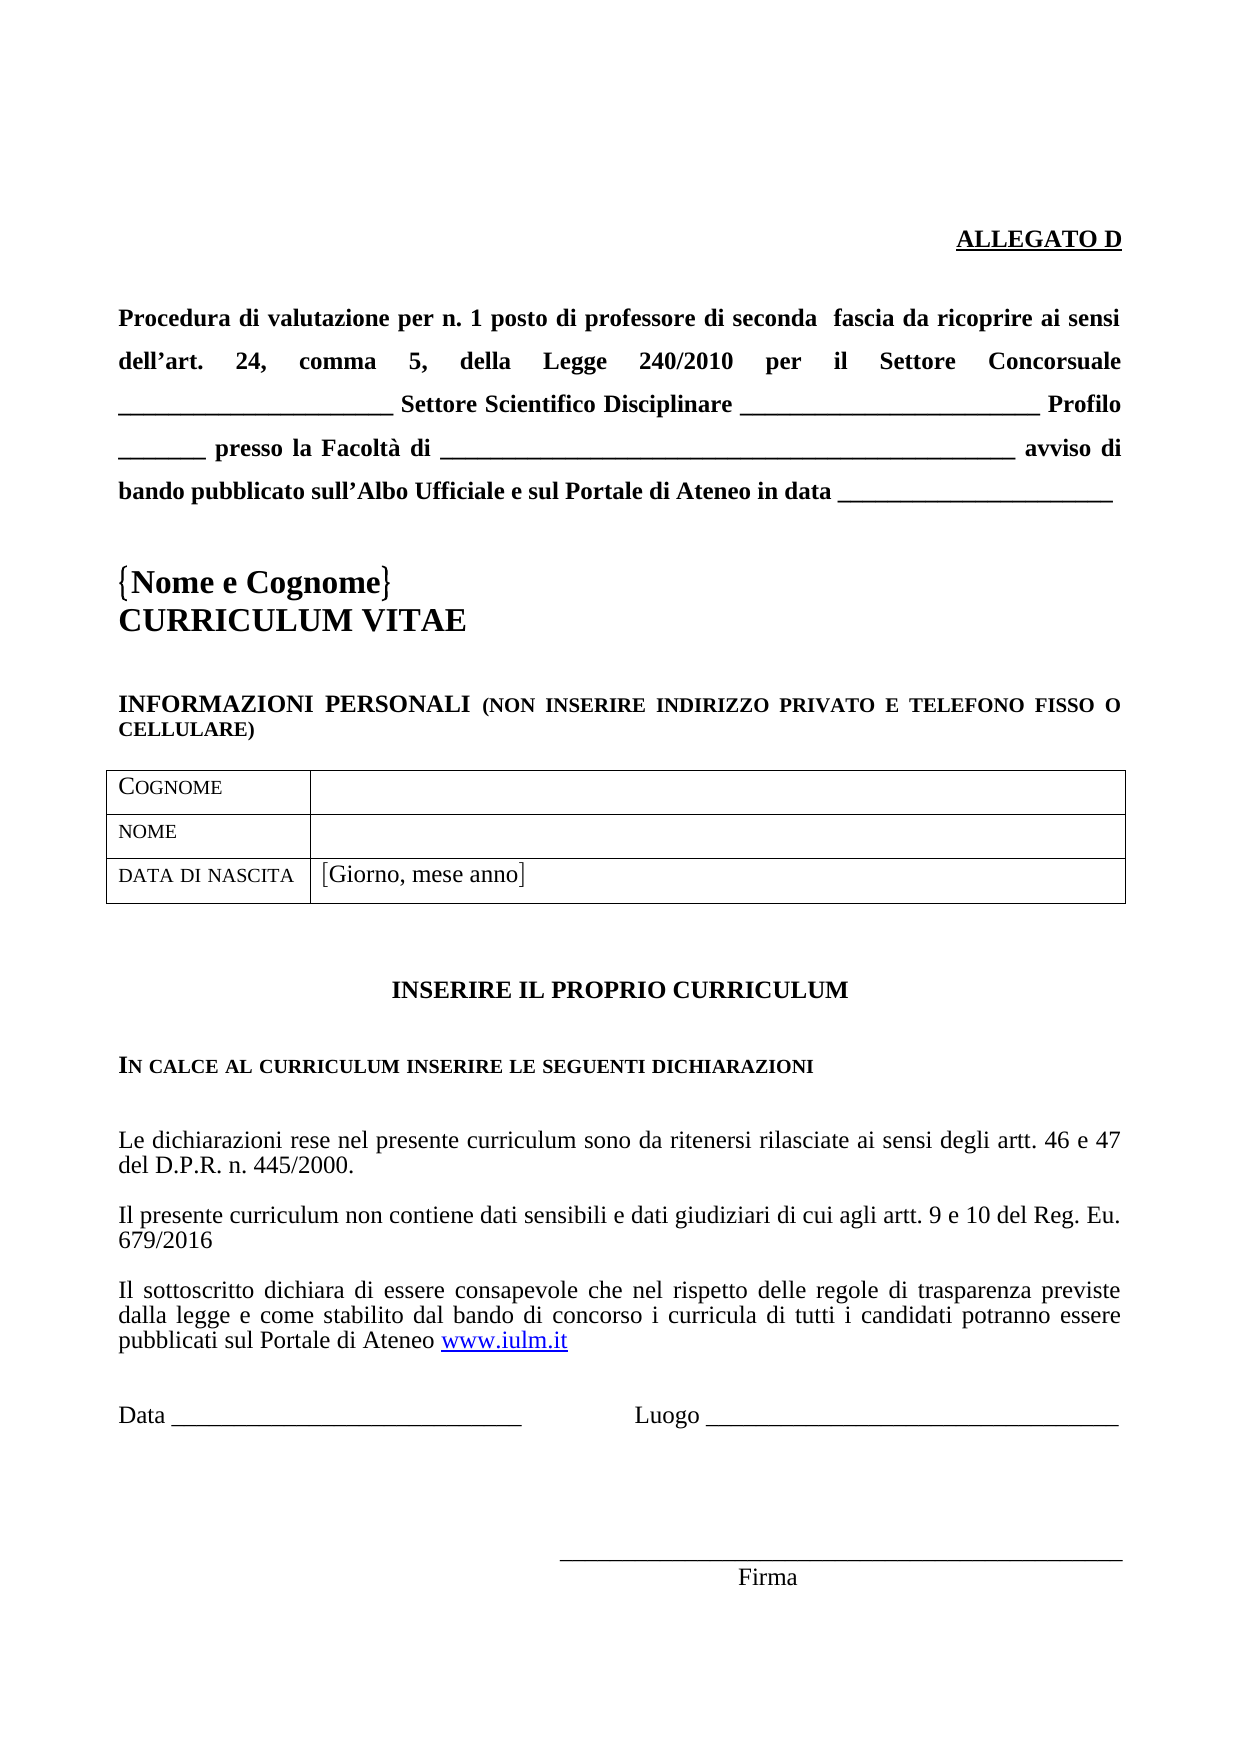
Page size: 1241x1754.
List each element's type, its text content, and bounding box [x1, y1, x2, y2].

text ALLEGATO D [591, 224, 1122, 253]
table_cell [311, 815, 1125, 858]
text INFORMAZIONI PERSONALI (NON INSERIRE INDIRIZZO PRIVATO E TELEFONO FISSO O CELLULARE) [118, 689, 1122, 741]
text Il sottoscritto dichiara di essere consapevole che nel rispetto delle regole di trasparenza previste dalla legge e come stabilito dal bando di concorso i curricula di tutti i candidati potranno essere pubblicati sul Portale di Ateneo www.iulm.it [118, 1278, 1122, 1353]
text INSERIRE IL PROPRIO CURRICULUM [118, 978, 1122, 1003]
table_cell Giorno, mese anno [311, 859, 1125, 902]
text Procedura di valutazione per n. 1 posto di professore di seconda fascia da ricoprire ai sensi dell’art. 24, comma 5, della Legge 240/2010 per il Settore Concorsuale ______________________ Settore Scientifico Disciplinare ________________________ Profilo _______ presso la Facoltà di ______________________________________________ avviso di bando pubblicato sull’Albo Ufficiale e sul Portale di Ateneo in data ______________________ [118, 303, 1122, 504]
text Nome e Cognome [118, 562, 1122, 600]
table_header Cognome [107, 771, 310, 814]
text CURRICULUM VITAE [118, 600, 1122, 639]
text In calce al curriculum inserire le seguenti dichiarazioni [118, 1053, 1122, 1078]
table_cell nome [107, 815, 310, 858]
table_cell data di nascita [107, 859, 310, 902]
text _____________________________________________ [118, 1537, 1122, 1564]
text Il presente curriculum non contiene dati sensibili e dati giudiziari di cui agli artt. 9 e 10 del Reg. Eu. 679/2016 [118, 1203, 1122, 1253]
text Firma [339, 1564, 1122, 1591]
table_header [311, 771, 1125, 814]
text Data ____________________________ Luogo _________________________________ [118, 1403, 1122, 1428]
text Le dichiarazioni rese nel presente curriculum sono da ritenersi rilasciate ai sensi degli artt. 46 e 47 del D.P.R. n. 445/2000. [118, 1128, 1122, 1178]
